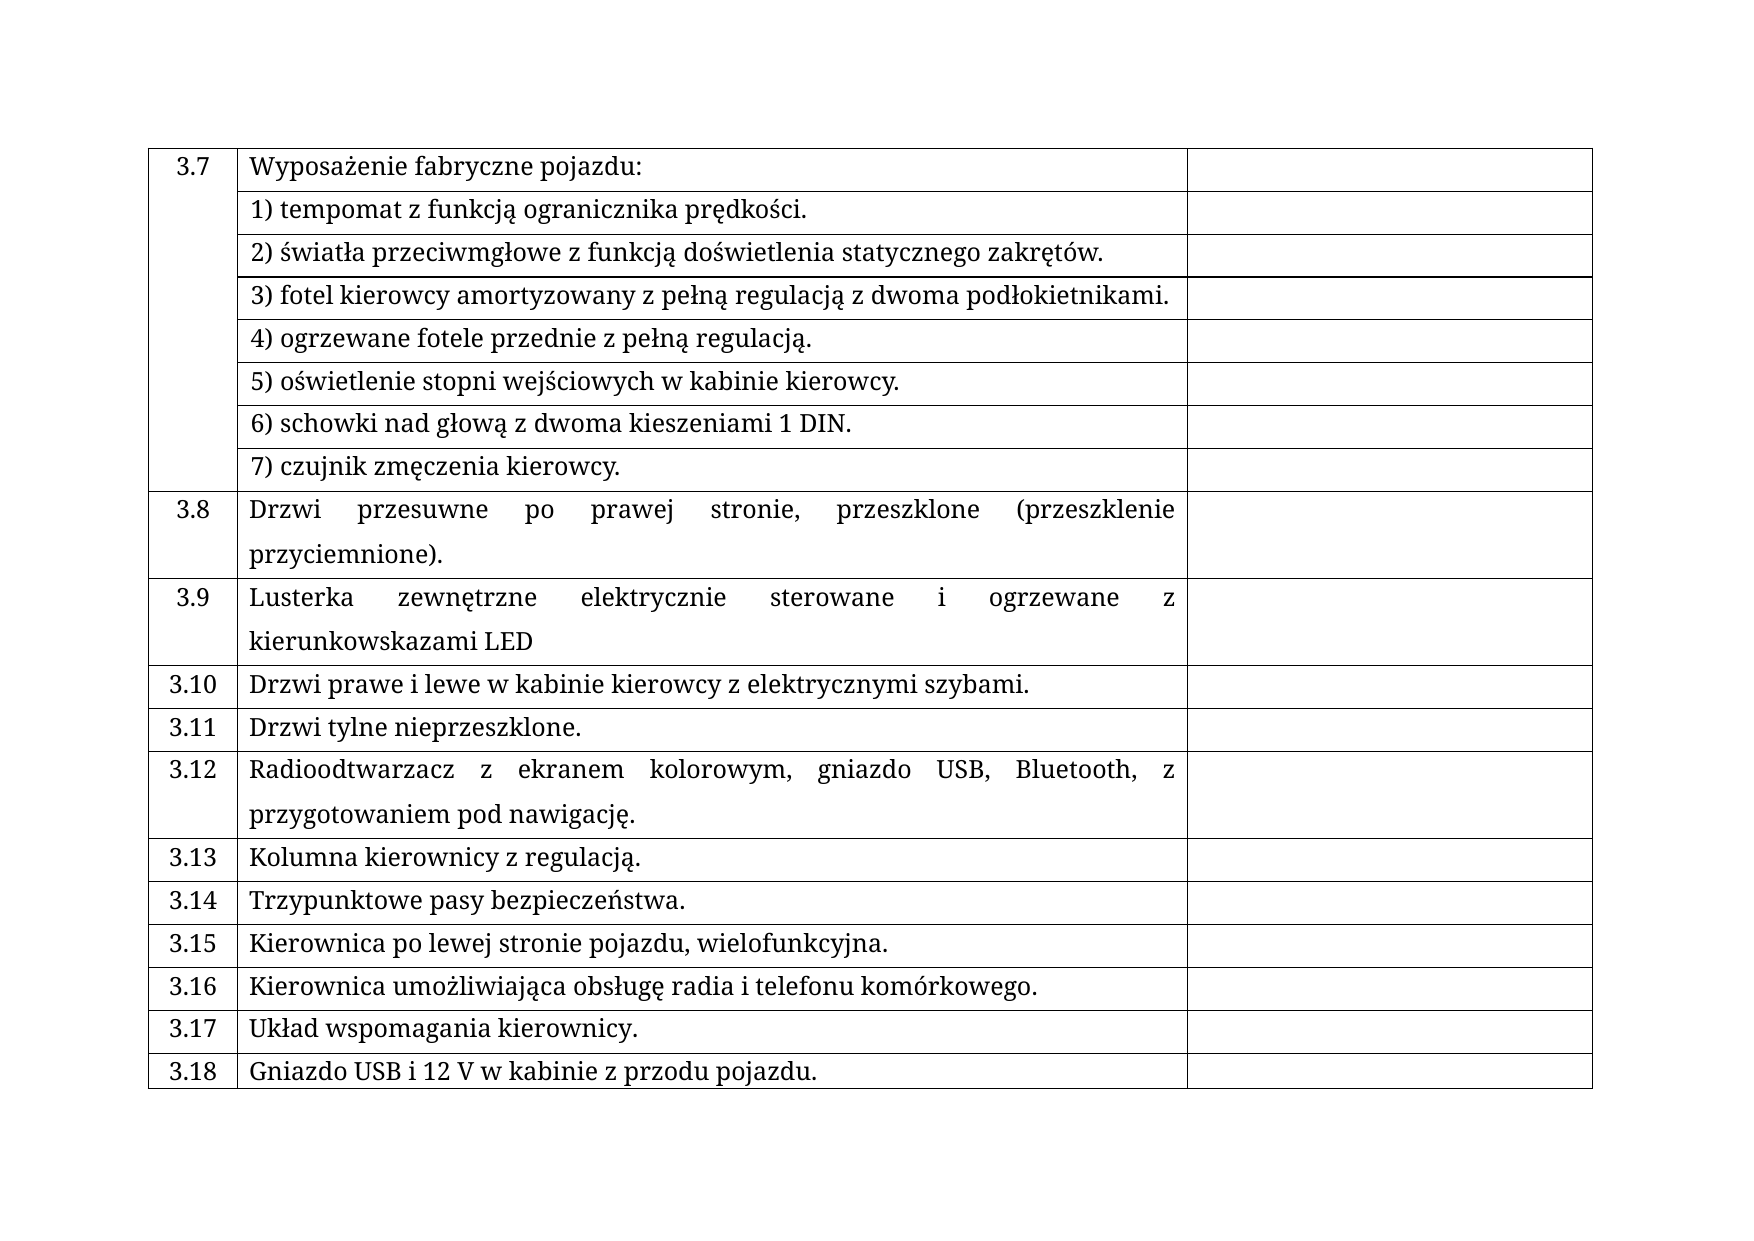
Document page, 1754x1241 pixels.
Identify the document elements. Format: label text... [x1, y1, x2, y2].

table_cell światła przeciwmgłowe z funkcją doświetlenia statycznego zakrętów. [238, 235, 1187, 276]
table_cell [1188, 492, 1592, 578]
table_cell Trzypunktowe pasy bezpieczeństwa. [238, 882, 1187, 924]
table_cell [1188, 406, 1592, 448]
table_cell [238, 1054, 1187, 1088]
table_cell 3.14 [149, 882, 237, 924]
table_cell [1188, 363, 1592, 405]
table_cell [1188, 235, 1592, 276]
table_cell Drzwi tylne nieprzeszklone. [238, 709, 1187, 751]
table_cell Radioodtwarzacz z ekranem kolorowym, gniazdo USB, Bluetooth, z przygotowaniem pod nawigację. [238, 752, 1187, 838]
table_cell [1188, 666, 1592, 708]
table_cell [1188, 1011, 1592, 1053]
table_cell [1188, 278, 1592, 319]
table_cell Kierownica po lewej stronie pojazdu, wielofunkcyjna. [238, 925, 1187, 967]
table_cell 3.12 [149, 752, 237, 838]
table_cell Drzwi prawe i lewe w kabinie kierowcy z elektrycznymi szybami. [238, 666, 1187, 708]
table_cell 3.16 [149, 968, 237, 1010]
table_cell 3.13 [149, 839, 237, 881]
table_cell Układ wspomagania kierownicy. [238, 1011, 1187, 1053]
table_cell czujnik zmęczenia kierowcy. [238, 449, 1187, 491]
table_cell 3.17 [149, 1011, 237, 1053]
table_cell tempomat z funkcją ogranicznika prędkości. [238, 192, 1187, 233]
table_cell 3.15 [149, 925, 237, 967]
table_cell [1188, 449, 1592, 491]
table_cell [1188, 839, 1592, 881]
table_cell Kolumna kierownicy z regulacją. [238, 839, 1187, 881]
table_cell [1188, 968, 1592, 1010]
table_cell 3.11 [149, 709, 237, 751]
table_cell [1188, 1054, 1592, 1088]
table_cell [1188, 882, 1592, 924]
table_cell [1188, 752, 1592, 838]
table_cell 3.7 [149, 149, 237, 491]
table_cell Wyposażenie fabryczne pojazdu: [238, 149, 1187, 191]
table_cell Drzwi przesuwne po prawej stronie, przeszklone (przeszklenie przyciemnione). [238, 492, 1187, 578]
table_cell schowki nad głową z dwoma kieszeniami 1 DIN. [238, 406, 1187, 448]
table_cell [1188, 925, 1592, 967]
table_cell fotel kierowcy amortyzowany z pełną regulacją z dwoma podłokietnikami. [238, 278, 1187, 319]
table_cell [1188, 709, 1592, 751]
table_cell 3.9 [149, 579, 237, 665]
table_cell 3.10 [149, 666, 237, 708]
table_cell [1188, 320, 1592, 362]
table_cell [1188, 192, 1592, 233]
table_cell [1188, 579, 1592, 665]
table_cell 3.18 [149, 1054, 237, 1088]
table_cell 3.8 [149, 492, 237, 578]
table_cell Kierownica umożliwiająca obsługę radia i telefonu komórkowego. [238, 968, 1187, 1010]
table_cell oświetlenie stopni wejściowych w kabinie kierowcy. [238, 363, 1187, 405]
table_cell Lusterka zewnętrzne elektrycznie sterowane i ogrzewane z kierunkowskazami LED [238, 579, 1187, 665]
table_cell [1188, 149, 1592, 191]
table_cell ogrzewane fotele przednie z pełną regulacją. [238, 320, 1187, 362]
